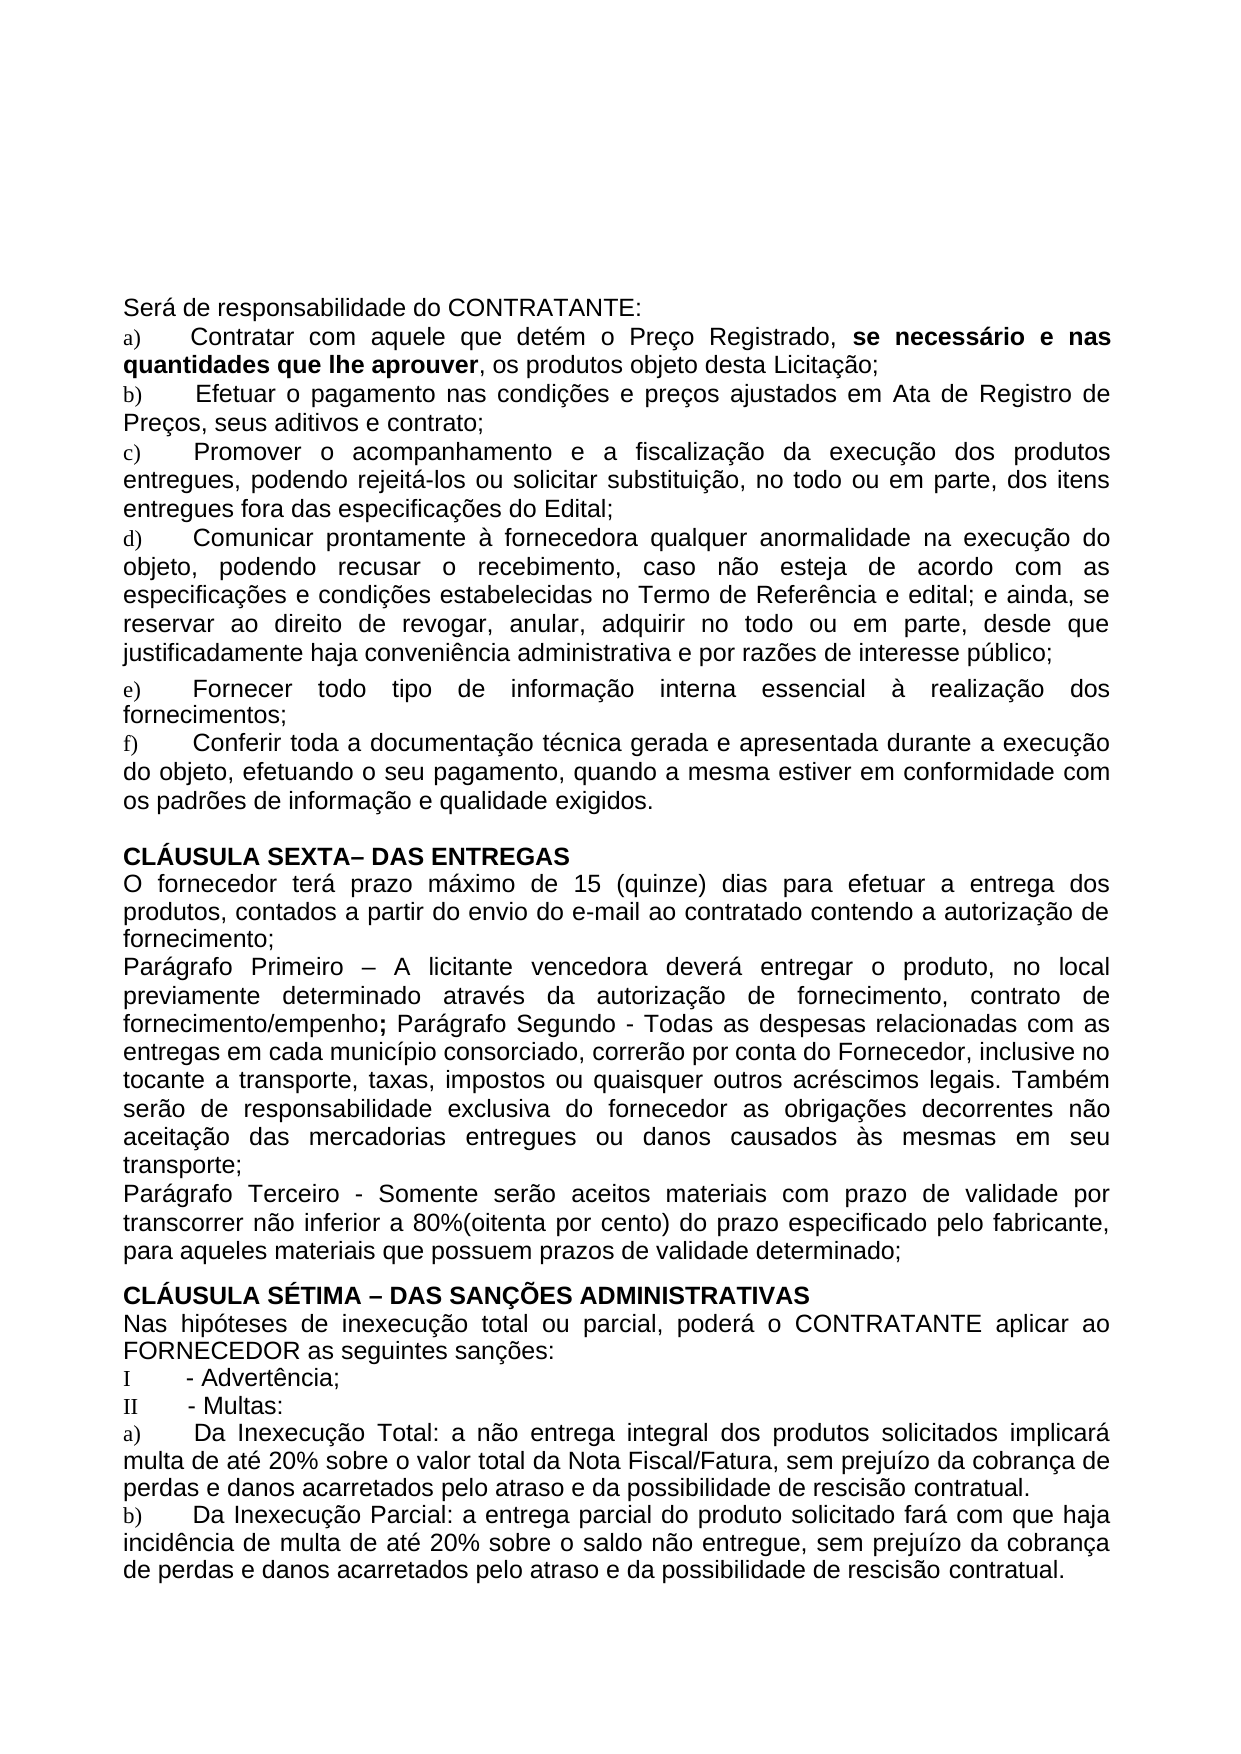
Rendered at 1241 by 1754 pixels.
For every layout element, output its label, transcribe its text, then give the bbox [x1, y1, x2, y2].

list Da Inexecução Parcial: a entrega parcial do produto solicitado fará com que haja incidência de multa de até 20% sobre o saldo não entregue, sem prejuízo da cobrança de perdas e danos acarretados pelo atraso e da possibilidade de rescisão contratual. [123, 1502, 1112, 1584]
subtitle CLÁUSULA SEXTA– DAS ENTREGAS [123, 844, 1112, 870]
text Será de responsabilidade do CONTRATANTE: [123, 295, 1112, 322]
list Promover o acompanhamento e a fiscalização da execução dos produtos entregues, podendo rejeitá-los ou solicitar substituição, no todo ou em parte, dos itens entregues fora das especificações do Edital; [123, 437, 1112, 523]
subtitle CLÁUSULA SÉTIMA – DAS SANÇÕES ADMINISTRATIVAS [123, 1284, 1112, 1310]
list Da Inexecução Total: a não entrega integral dos produtos solicitados implicará multa de até 20% sobre o valor total da Nota Fiscal/Fatura, sem prejuízo da cobrança de perdas e danos acarretados pelo atraso e da possibilidade de rescisão contratual. [123, 1420, 1112, 1502]
list Fornecer todo tipo de informação interna essencial à realização dos fornecimentos; [123, 676, 1112, 728]
text O fornecedor terá prazo máximo de 15 (quinze) dias para efetuar a entrega dos produtos, contados a partir do envio do e-mail ao contratado contendo a autorização de fornecimento; [123, 871, 1112, 953]
list - Multas: [123, 1392, 1112, 1420]
text Parágrafo Primeiro – A licitante vencedora deverá entregar o produto, no local previamente determinado através da autorização de fornecimento, contrato de fornecimento/empenho; Parágrafo Segundo - Todas as despesas relacionadas com as entregas em cada município consorciado, correrão por conta do Fornecedor, inclusive no tocante a transporte, taxas, impostos ou quaisquer outros acréscimos legais. Também serão de responsabilidade exclusiva do fornecedor as obrigações decorrentes não aceitação das mercadorias entregues ou danos causados às mesmas em seu transporte; [123, 953, 1112, 1179]
list Contratar com aquele que detém o Preço Registrado, se necessário e nas quantidades que lhe aprouver, os produtos objeto desta Licitação; [123, 322, 1112, 379]
list Conferir toda a documentação técnica gerada e apresentada durante a execução do objeto, efetuando o seu pagamento, quando a mesma estiver em conformidade com os padrões de informação e qualidade exigidos. [123, 728, 1112, 815]
text Nas hipóteses de inexecução total ou parcial, poderá o CONTRATANTE aplicar ao FORNECEDOR as seguintes sanções: [123, 1310, 1112, 1365]
text Parágrafo Terceiro - Somente serão aceitos materiais com prazo de validade por transcorrer não inferior a 80%(oitenta por cento) do prazo especificado pelo fabricante, para aqueles materiais que possuem prazos de validade determinado; [123, 1179, 1112, 1265]
list Efetuar o pagamento nas condições e preços ajustados em Ata de Registro de Preços, seus aditivos e contrato; [123, 379, 1112, 437]
list Comunicar prontamente à fornecedora qualquer anormalidade na execução do objeto, podendo recusar o recebimento, caso não esteja de acordo com as especificações e condições estabelecidas no Termo de Referência e edital; e ainda, se reservar ao direito de revogar, anular, adquirir no todo ou em parte, desde que justificadamente haja conveniência administrativa e por razões de interesse público; [123, 523, 1112, 667]
list - Advertência; [123, 1365, 1112, 1392]
